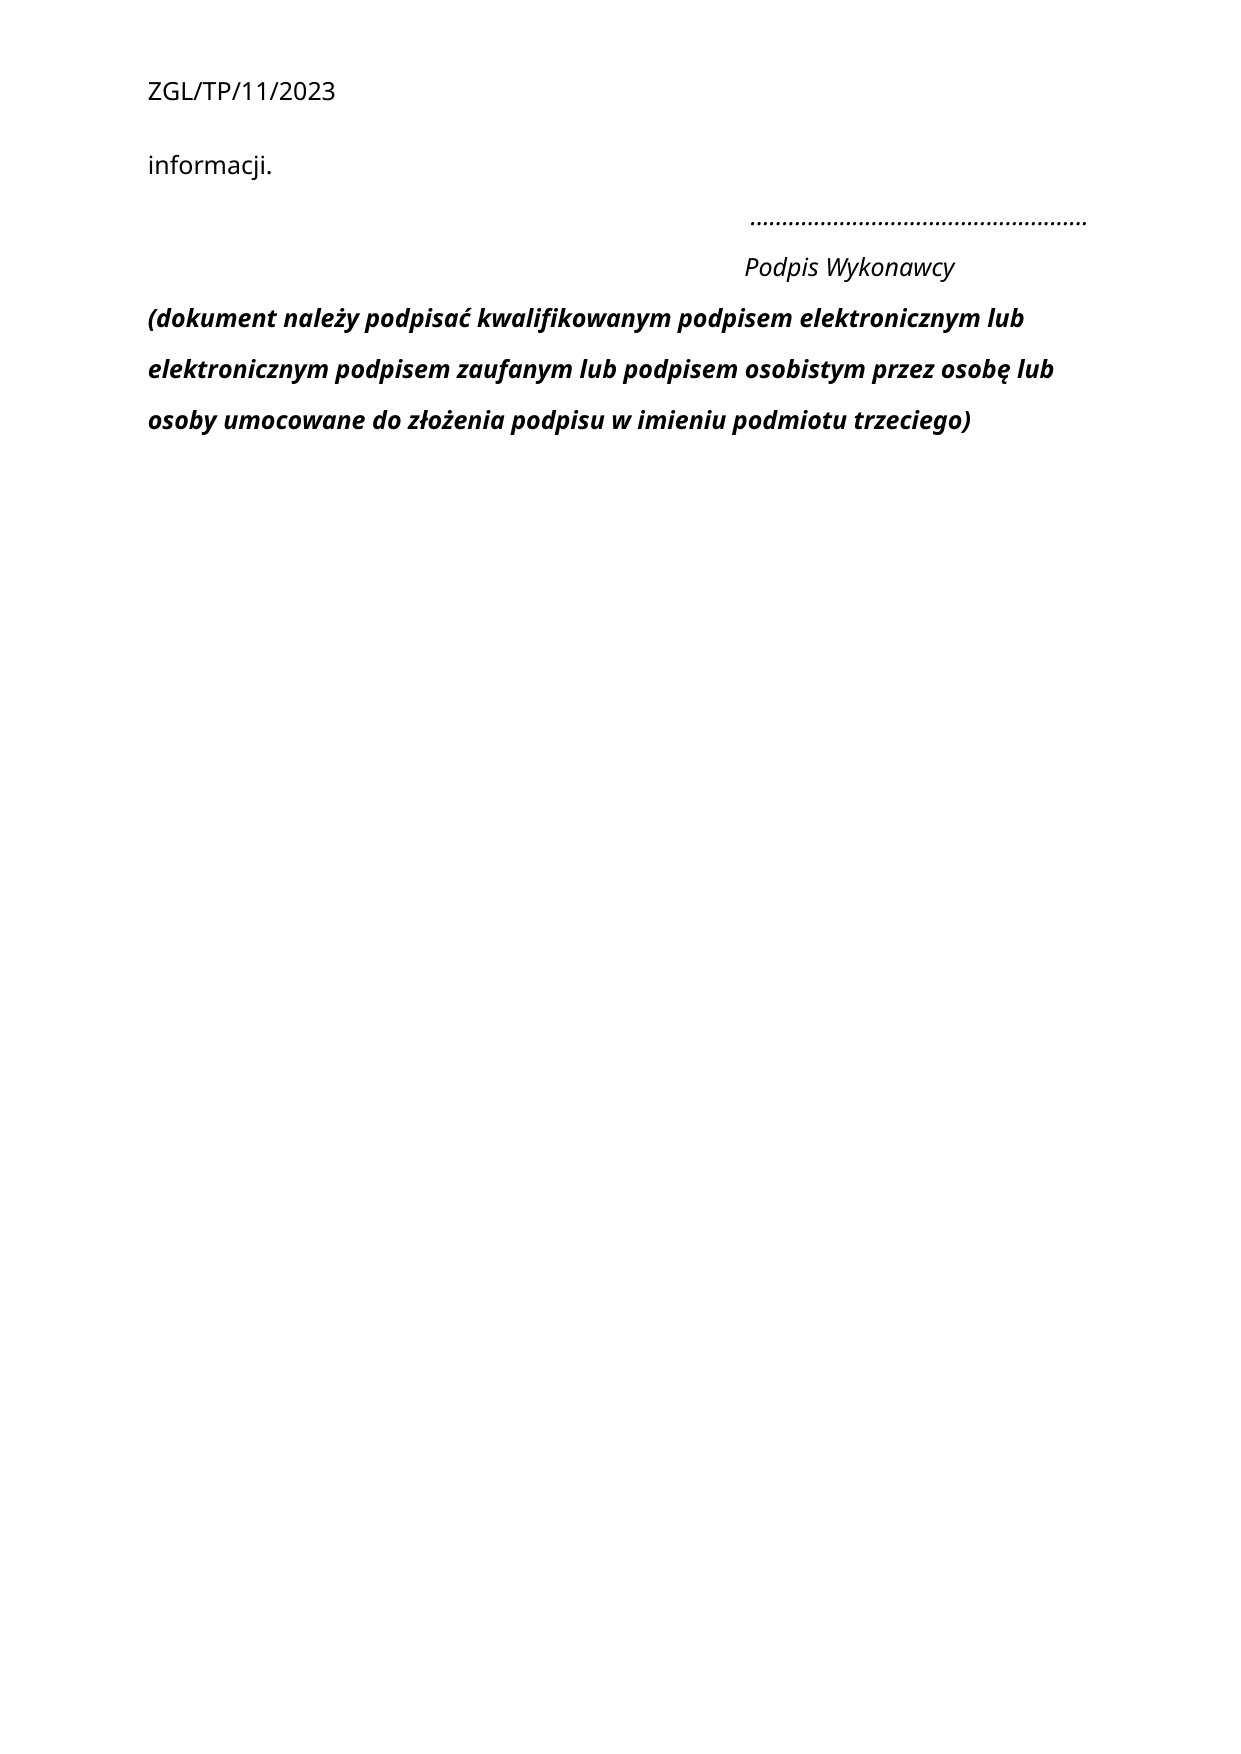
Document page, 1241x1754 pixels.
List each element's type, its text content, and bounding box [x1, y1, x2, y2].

text Podpis Wykonawcy (dokument należy podpisać kwalifikowanym podpisem elektronicznym lub elektronicznym podpisem zaufanym lub podpisem osobistym przez osobę lub osoby umocowane do złożenia podpisu w imieniu podmiotu trzeciego) [148, 249, 1093, 437]
text ..................................................... [148, 199, 1093, 233]
text Oświadczam, że wszystkie informacje podane w powyższych oświadczeniach są aktualne i zgodne z prawdą oraz zostały przedstawione z pełną świadomością konsekwencji wprowadzenia zamawiającego w błąd przy przedstawianiu informacji. [148, 148, 1093, 182]
